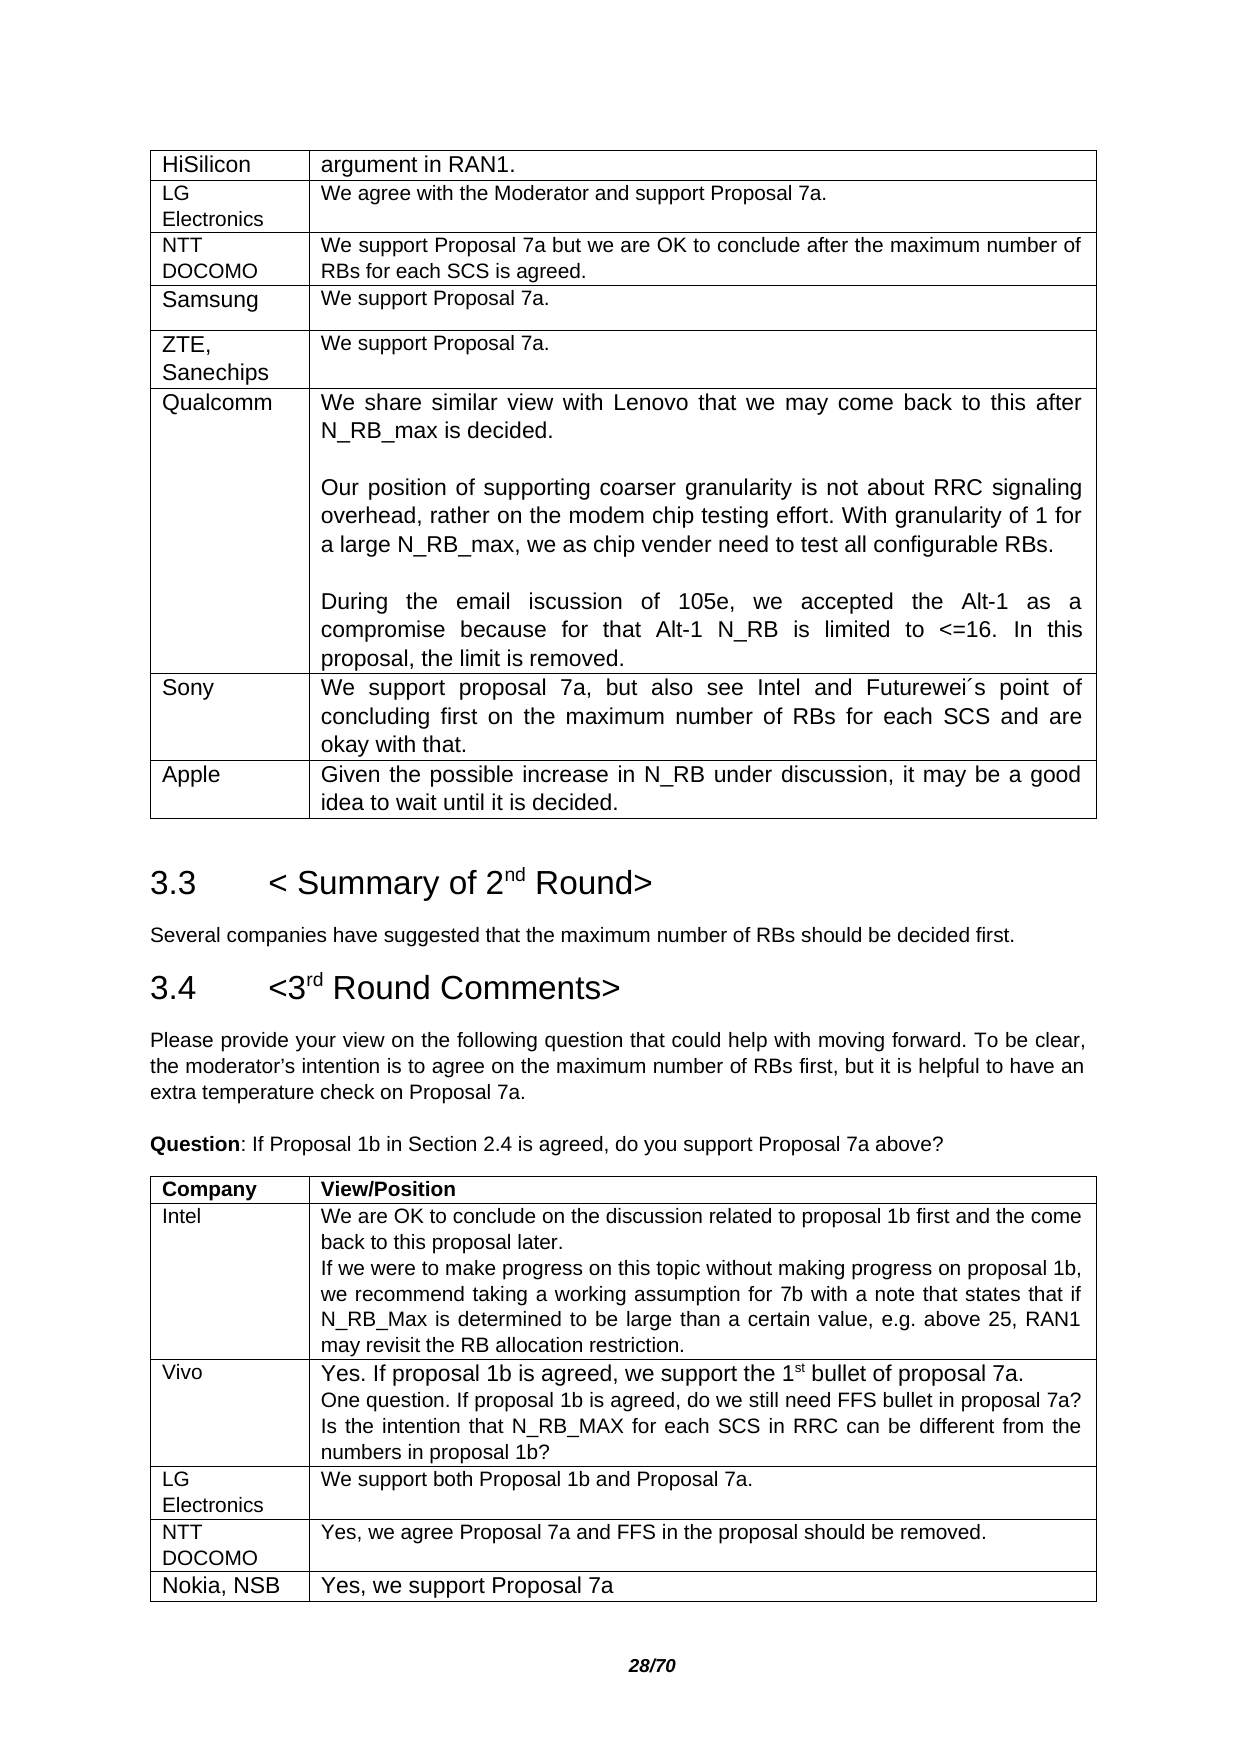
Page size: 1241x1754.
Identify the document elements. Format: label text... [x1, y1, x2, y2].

table_cell ZTE, Sanechips [151, 331, 309, 388]
table_cell We support Proposal 7a. [310, 286, 1096, 330]
table_cell We support Proposal 7a. [310, 331, 1096, 388]
table_cell Given the possible increase in N_RB under discussion, it may be a good idea to wait until it is decided. [310, 761, 1096, 817]
table_cell Vivo [151, 1360, 309, 1466]
table_cell Huawei/HiSilicon [151, 151, 309, 179]
table_cell Intel [151, 1204, 309, 1359]
table_cell LG Electronics [151, 181, 309, 232]
table_cell We share similar view with Lenovo that we may come back to this after N_RB_max is decided. Our position of supporting coarser granularity is not about RRC signaling overhead, rather on the modem chip testing effort. With granularity of 1 for a large N_RB_max, we as chip vender need to test all configurable RBs. During the email iscussion of 105e, we accepted the Alt-1 as a compromise because for that Alt-1 N_RB is limited to <=16. In this proposal, the limit is removed. [310, 389, 1096, 673]
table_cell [310, 151, 1096, 179]
text Several companies have suggested that the maximum number of RBs should be decided first. [150, 923, 1090, 947]
table_header View/Position [310, 1177, 1096, 1203]
table_cell Yes, we support Proposal 7a [310, 1572, 1096, 1601]
table_cell Yes, we agree Proposal 7a and FFS in the proposal should be removed. [310, 1520, 1096, 1571]
table_cell Yes. If proposal 1b is agreed, we support the 1st bullet of proposal 7a. One question. If proposal 1b is agreed, do we still need FFS bullet in proposal 7a? Is the intention that N_RB_MAX for each SCS in RRC can be different from the numbers in proposal 1b? [310, 1360, 1096, 1466]
table_cell NTT DOCOMO [151, 233, 309, 285]
table_cell LG Electronics [151, 1467, 309, 1518]
table_cell Sony [151, 674, 309, 759]
text Question: If Proposal 1b in Section 2.4 is agreed, do you support Proposal 7a above? [150, 1131, 1087, 1155]
table_cell We support Proposal 7a but we are OK to conclude after the maximum number of RBs for each SCS is agreed. [310, 233, 1096, 285]
table_cell NTT DOCOMO [151, 1520, 309, 1571]
table_cell Qualcomm [151, 389, 309, 673]
table_cell We are OK to conclude on the discussion related to proposal 1b first and the come back to this proposal later. If we were to make progress on this topic without making progress on proposal 1b, we recommend taking a working assumption for 7b with a note that states that if N_RB_Max is determined to be large than a certain value, e.g. above 25, RAN1 may revisit the RB allocation restriction. [310, 1204, 1096, 1359]
table_cell Apple [151, 761, 309, 817]
text Please provide your view on the following question that could help with moving forward. To be clear, the moderator’s intention is to agree on the maximum number of RBs first, but it is helpful to have an extra temperature check on Proposal 7a. [150, 1028, 1087, 1104]
subtitle 3.3 < Summary of 2nd Round> [150, 863, 1090, 901]
table_cell Samsung [151, 286, 309, 330]
table_cell We agree with the Moderator and support Proposal 7a. [310, 181, 1096, 232]
table_cell We support proposal 7a, but also see Intel and Futurewei´s point of concluding first on the maximum number of RBs for each SCS and are okay with that. [310, 674, 1096, 759]
table_cell Nokia, NSB [151, 1572, 309, 1601]
table_cell We support both Proposal 1b and Proposal 7a. [310, 1467, 1096, 1518]
subtitle 3.4 <3rd Round Comments> [150, 968, 1090, 1006]
table_header Company [151, 1177, 309, 1203]
